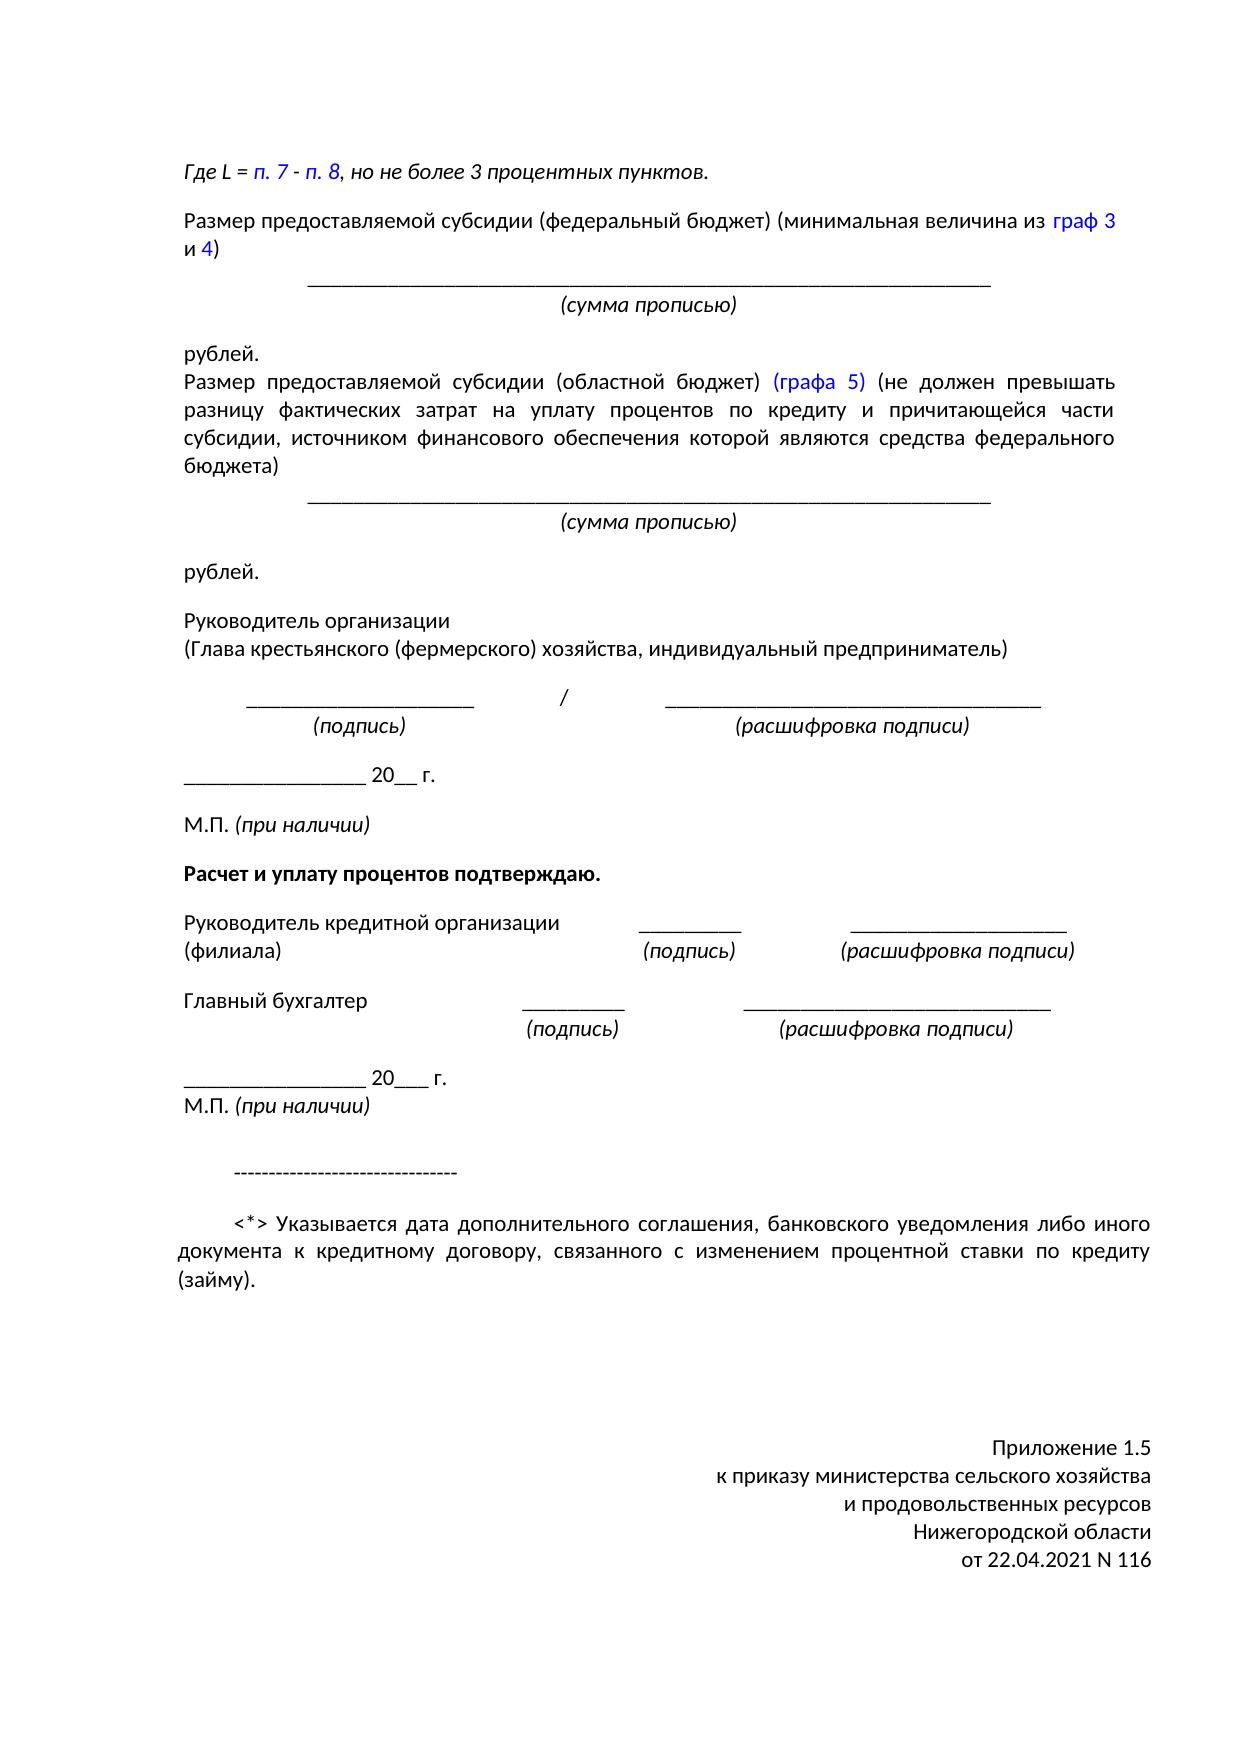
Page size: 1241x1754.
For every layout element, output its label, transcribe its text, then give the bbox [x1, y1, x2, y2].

text Нижегородской области [177, 1517, 1152, 1545]
text и продовольственных ресурсов [177, 1489, 1152, 1517]
table_cell Размер предоставляемой субсидии (федеральный бюджет) (минимальная величина из граф 3 и 4) ____________________________________________________________ (сумма прописью) [177, 195, 1122, 329]
table_cell Главный бухгалтер [177, 975, 474, 1052]
table_cell ___________________ (расшифровка подписи) [795, 898, 1122, 975]
table_cell Руководитель кредитной организации (филиала) [177, 898, 585, 975]
table_cell _________ (подпись) [585, 898, 795, 975]
text от 22.04.2021 N 116 [177, 1545, 1152, 1573]
text Приложение 1.5 [177, 1433, 1152, 1461]
text <*> Указывается дата дополнительного соглашения, банковского уведомления либо иного документа к кредитному договору, связанного с изменением процентной ставки по кредиту (займу). [177, 1209, 1152, 1293]
table_cell рублей. Размер предоставляемой субсидии (областной бюджет) (графа 5) (не должен превышать разницу фактических затрат на уплату процентов по кредиту и причитающейся части субсидии, источником финансового обеспечения которой являются средства федерального бюджета) ____________________________________________________________ (сумма прописью) [177, 329, 1122, 546]
table_cell Руководитель организации (Глава крестьянского (фермерского) хозяйства, индивидуальный предприниматель) [177, 595, 1122, 673]
table_cell _________________________________ (расшифровка подписи) [585, 673, 1122, 750]
text -------------------------------- [177, 1158, 1152, 1186]
table_cell ________________ 20__ г. [177, 750, 1122, 799]
table_header Где L = п. 7 - п. 8, но не более 3 процентных пунктов. [177, 146, 1122, 195]
text к приказу министерства сельского хозяйства [177, 1461, 1152, 1489]
table_cell рублей. [177, 546, 1122, 595]
table_cell Расчет и уплату процентов подтверждаю. [177, 849, 1122, 898]
table_cell М.П. (при наличии) [177, 799, 1122, 848]
table_cell / [543, 673, 585, 750]
table_cell ___________________________ (расшифровка подписи) [673, 975, 1122, 1052]
table_cell _________ (подпись) [475, 975, 672, 1052]
table_cell ____________________ (подпись) [177, 673, 543, 750]
table_cell ________________ 20___ г. М.П. (при наличии) [177, 1053, 1122, 1130]
